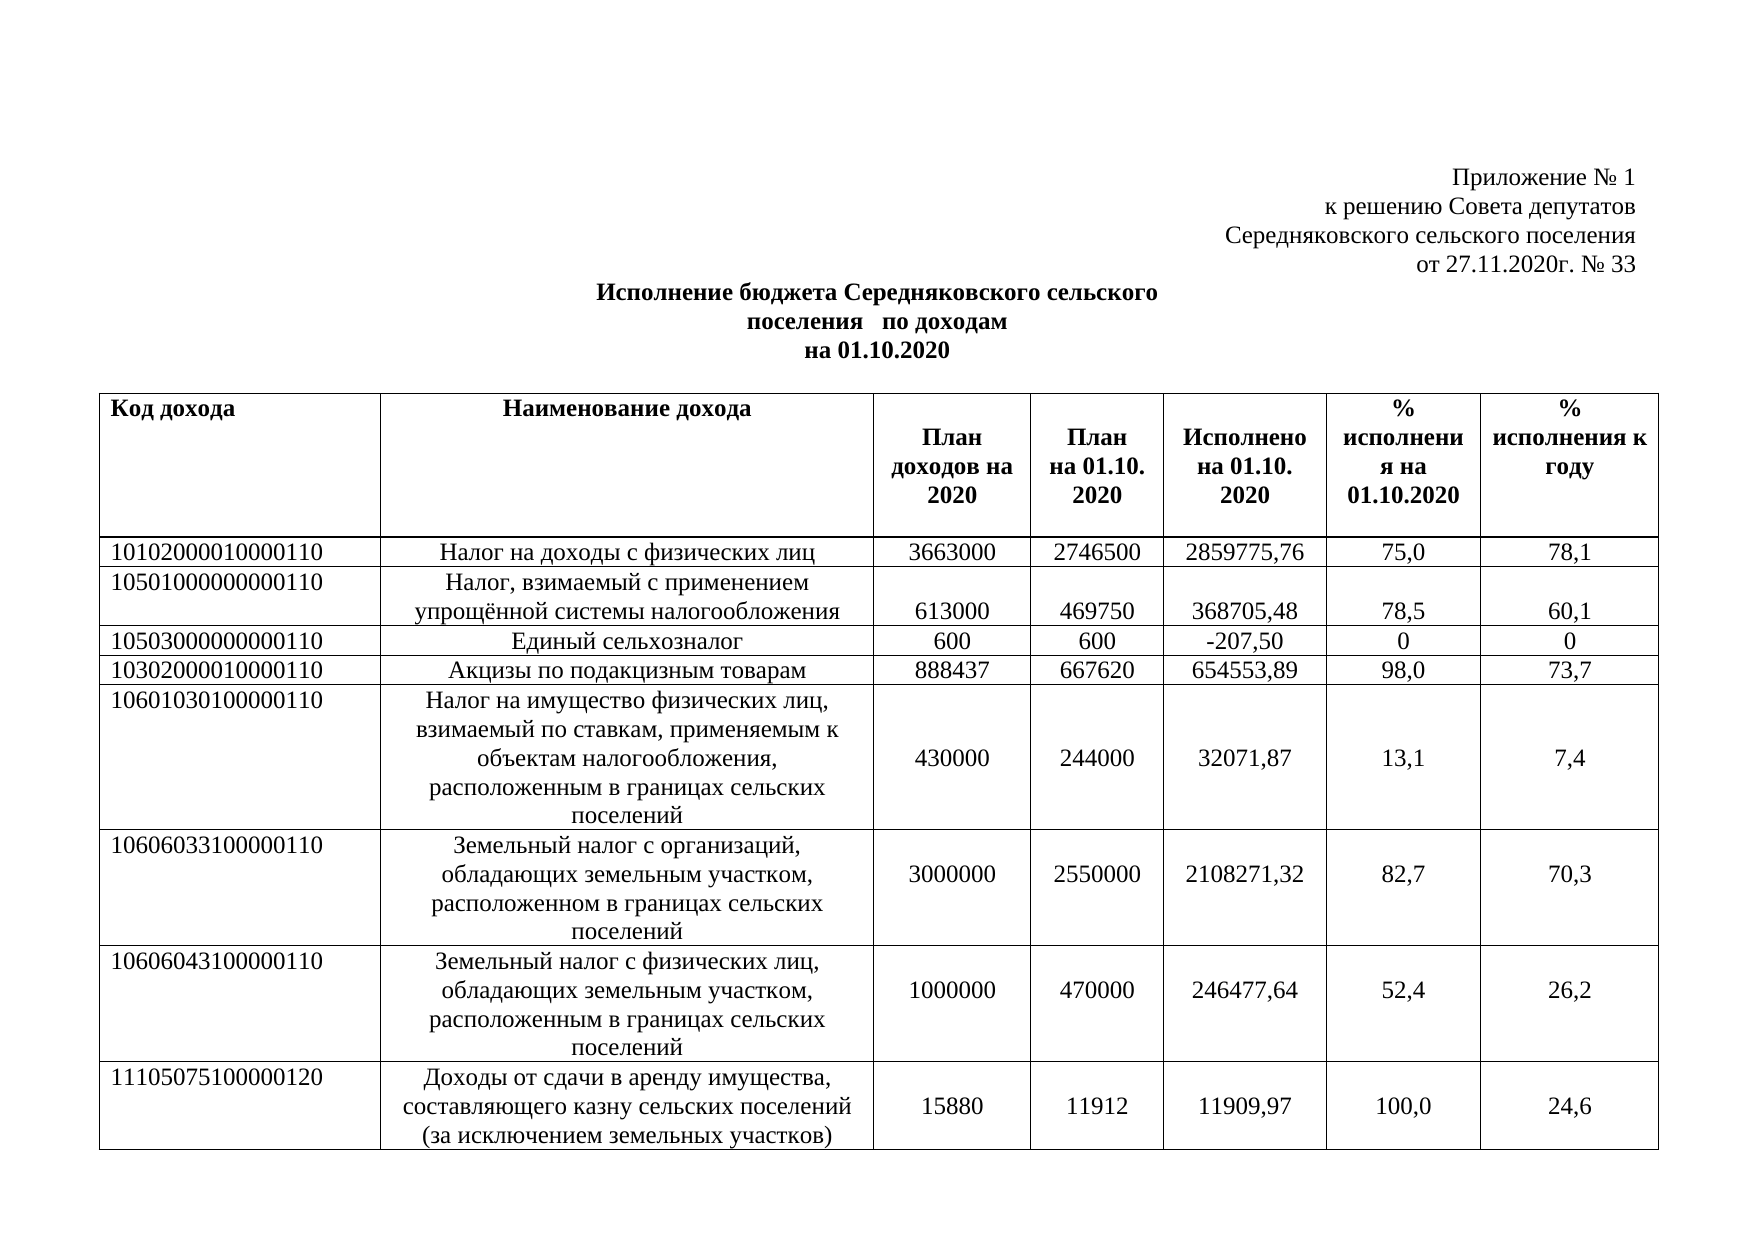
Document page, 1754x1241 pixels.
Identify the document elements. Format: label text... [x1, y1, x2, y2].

table_cell 888437 [874, 656, 1030, 684]
table_header Исполнено на 01.10. 2020 [1164, 394, 1326, 536]
table_cell 11912 [1031, 1062, 1163, 1148]
table_cell 244000 [1031, 685, 1163, 829]
table_cell 11105075100000120 [100, 1062, 380, 1148]
table_cell Земельный налог с организаций, обладающих земельным участком, расположенном в границах сельских поселений [381, 830, 873, 945]
table_cell 7,4 [1481, 685, 1658, 829]
table_cell Единый сельхозналог [381, 626, 873, 654]
table_cell 600 [874, 626, 1030, 654]
text на 01.10.2020 [118, 335, 1636, 364]
table_cell 2108271,32 [1164, 830, 1326, 945]
table_cell 654553,89 [1164, 656, 1326, 684]
table_cell 2746500 [1031, 538, 1163, 566]
table_cell 667620 [1031, 656, 1163, 684]
table_cell 26,2 [1481, 946, 1658, 1061]
table_cell 10102000010000110 [100, 538, 380, 566]
text Приложение № 1 [118, 162, 1636, 191]
table_cell 10302000010000110 [100, 656, 380, 684]
table_cell 469750 [1031, 567, 1163, 625]
table_cell 368705,48 [1164, 567, 1326, 625]
table_cell 98,0 [1327, 656, 1480, 684]
table_cell Налог на имущество физических лиц, взимаемый по ставкам, применяемым к объектам налогообложения, расположенным в границах сельских поселений [381, 685, 873, 829]
table_cell 2550000 [1031, 830, 1163, 945]
text Середняковского сельского поселения [118, 220, 1636, 249]
table_cell 0 [1481, 626, 1658, 654]
table_cell 24,6 [1481, 1062, 1658, 1148]
table_cell 10503000000000110 [100, 626, 380, 654]
table_cell 75,0 [1327, 538, 1480, 566]
table_cell Акцизы по подакцизным товарам [381, 656, 873, 684]
table_cell 2859775,76 [1164, 538, 1326, 566]
table_cell Налог, взимаемый с применением упрощённой системы налогообложения [381, 567, 873, 625]
text к решению Совета депутатов [118, 191, 1636, 220]
table_cell -207,50 [1164, 626, 1326, 654]
table_cell 15880 [874, 1062, 1030, 1148]
table_header План на 01.10. 2020 [1031, 394, 1163, 536]
table_header Наименование дохода [381, 394, 873, 536]
table_header % исполнения к году [1481, 394, 1658, 536]
table_cell 82,7 [1327, 830, 1480, 945]
table_header План доходов на 2020 [874, 394, 1030, 536]
text от 27.11.2020г. № 33 [118, 249, 1636, 277]
table_cell 246477,64 [1164, 946, 1326, 1061]
text поселения по доходам [118, 306, 1636, 335]
table_cell 10606043100000110 [100, 946, 380, 1061]
table_cell 430000 [874, 685, 1030, 829]
table_cell 52,4 [1327, 946, 1480, 1061]
table_cell 10606033100000110 [100, 830, 380, 945]
table_cell 100,0 [1327, 1062, 1480, 1148]
table_header Код дохода [100, 394, 380, 536]
table_cell Земельный налог с физических лиц, обладающих земельным участком, расположенным в границах сельских поселений [381, 946, 873, 1061]
text Исполнение бюджета Середняковского сельского [118, 277, 1636, 306]
table_cell 10601030100000110 [100, 685, 380, 829]
table_cell 3663000 [874, 538, 1030, 566]
table_cell 60,1 [1481, 567, 1658, 625]
table_cell 600 [1031, 626, 1163, 654]
table_cell 78,5 [1327, 567, 1480, 625]
table_cell 73,7 [1481, 656, 1658, 684]
table_header % исполнения на 01.10.2020 [1327, 394, 1480, 536]
table_cell 13,1 [1327, 685, 1480, 829]
table_cell 32071,87 [1164, 685, 1326, 829]
table_cell 0 [1327, 626, 1480, 654]
table_cell Налог на доходы с физических лиц [381, 538, 873, 566]
table_cell 1000000 [874, 946, 1030, 1061]
table_cell 11909,97 [1164, 1062, 1326, 1148]
table_cell 470000 [1031, 946, 1163, 1061]
table_cell 70,3 [1481, 830, 1658, 945]
table_cell 10501000000000110 [100, 567, 380, 625]
table_cell 78,1 [1481, 538, 1658, 566]
table_cell 613000 [874, 567, 1030, 625]
table_cell 3000000 [874, 830, 1030, 945]
table_cell Доходы от сдачи в аренду имущества, составляющего казну сельских поселений (за исключением земельных участков) [381, 1062, 873, 1148]
